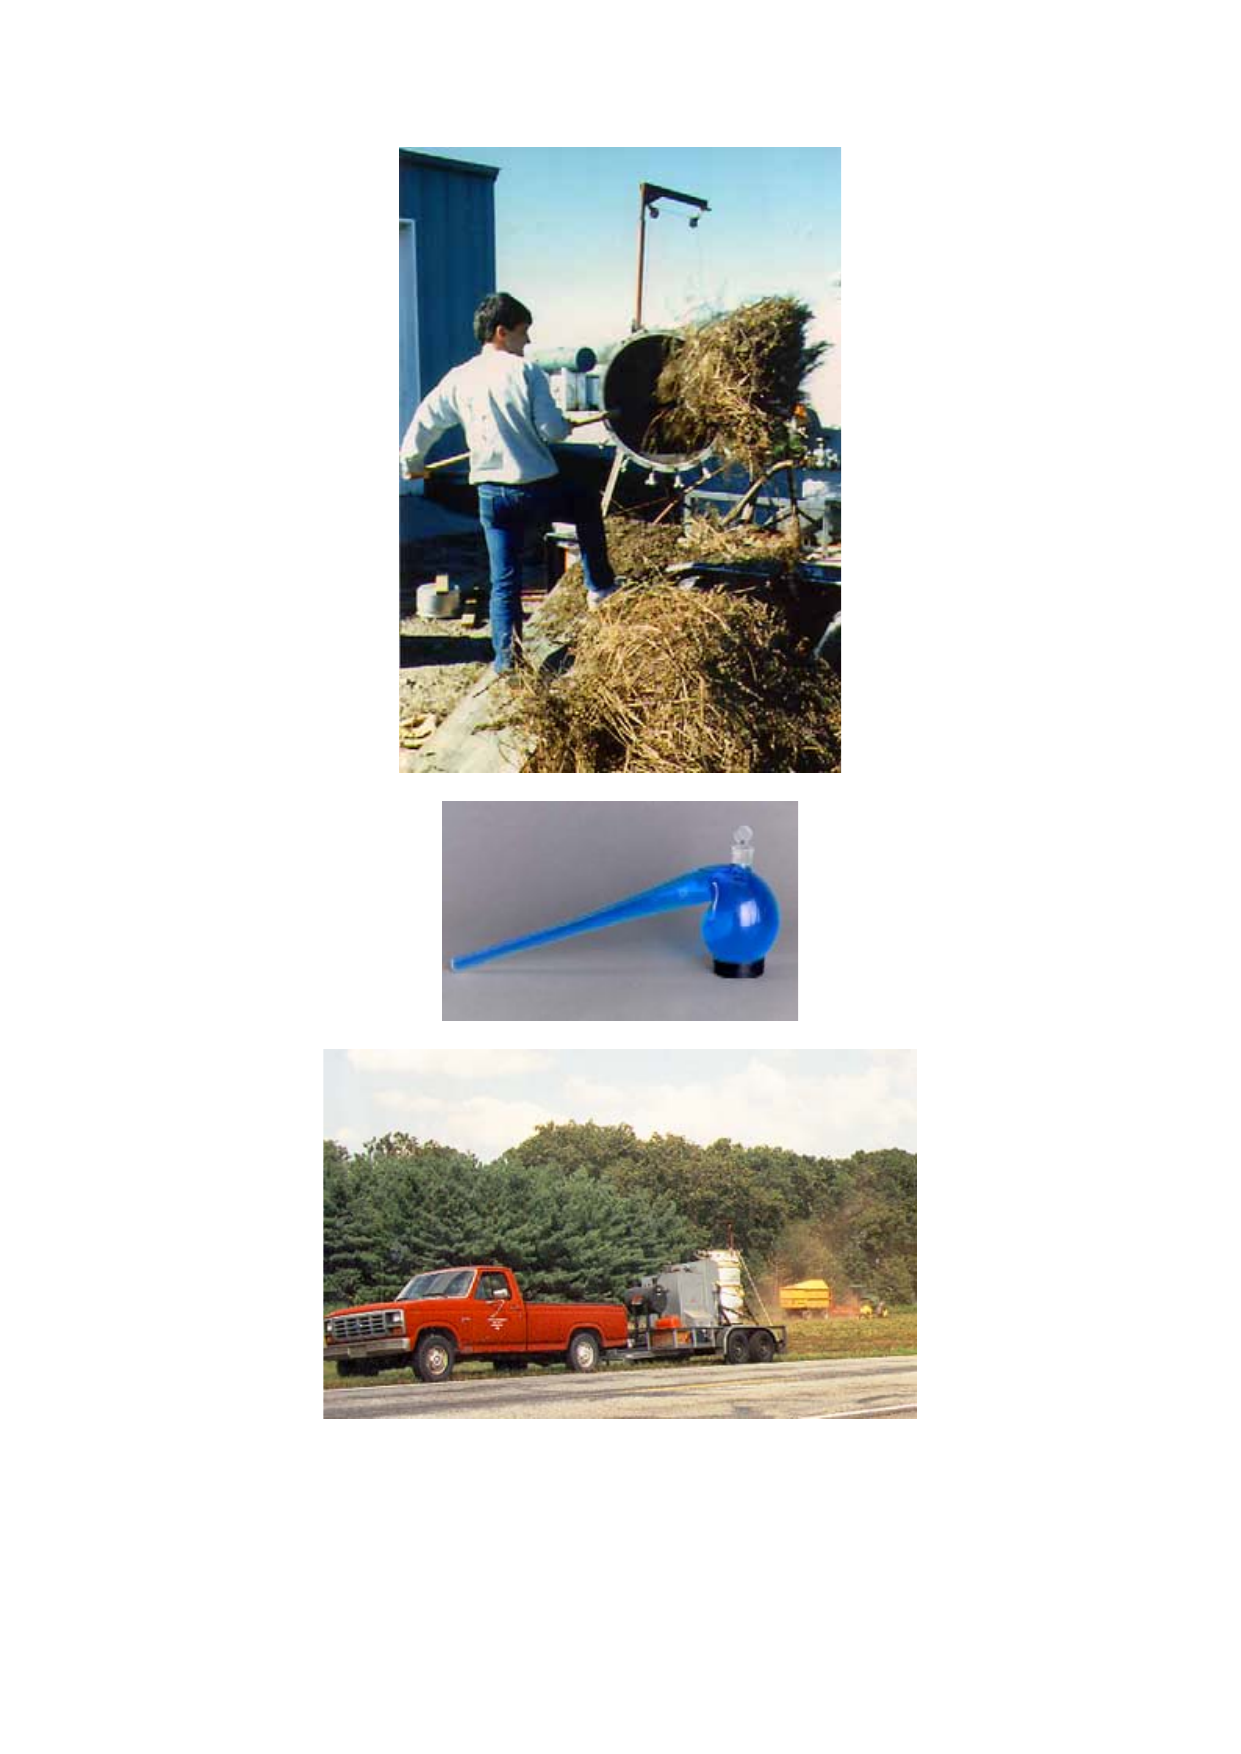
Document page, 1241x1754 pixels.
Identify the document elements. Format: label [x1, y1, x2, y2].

picture [399, 147, 842, 773]
picture [323, 1049, 917, 1419]
picture [442, 801, 799, 1021]
